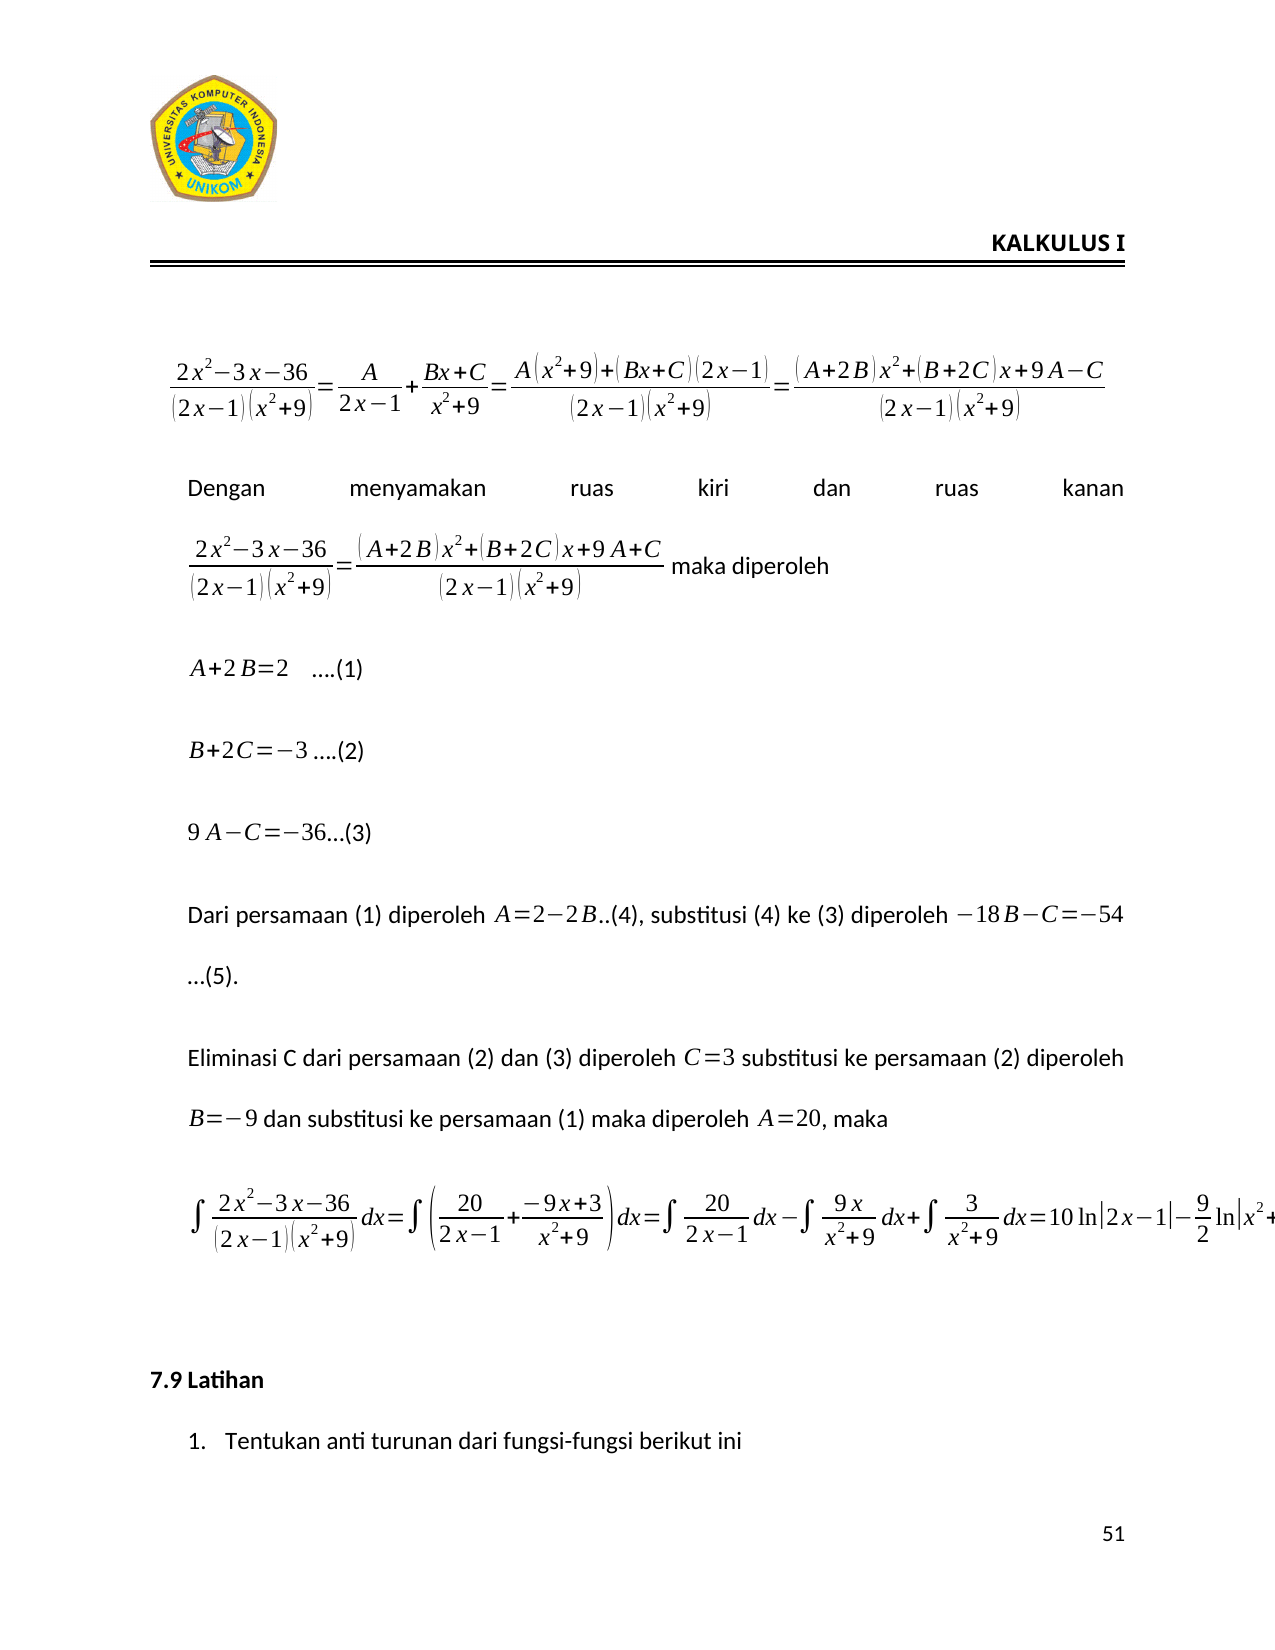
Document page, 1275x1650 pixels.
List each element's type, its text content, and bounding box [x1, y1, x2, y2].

text ….(2) [187, 735, 1125, 766]
text Dengan menyamakan ruas kiri dan ruas kanan maka diperoleh [187, 472, 1125, 602]
list Latihan [150, 1364, 1125, 1394]
text Eliminasi C dari persamaan (2) dan (3) diperoleh substitusi ke persamaan (2) diperoleh dan substitusi ke persamaan (1) maka diperoleh , maka [187, 1042, 1125, 1133]
text …(3) [187, 817, 1125, 847]
text ….(1) [187, 653, 1125, 684]
list Tentukan anti turunan dari fungsi-fungsi berikut ini [187, 1425, 1125, 1455]
text Dari persamaan (1) diperoleh ..(4), substitusi (4) ke (3) diperoleh …(5). [187, 899, 1125, 990]
picture [150, 75, 278, 202]
